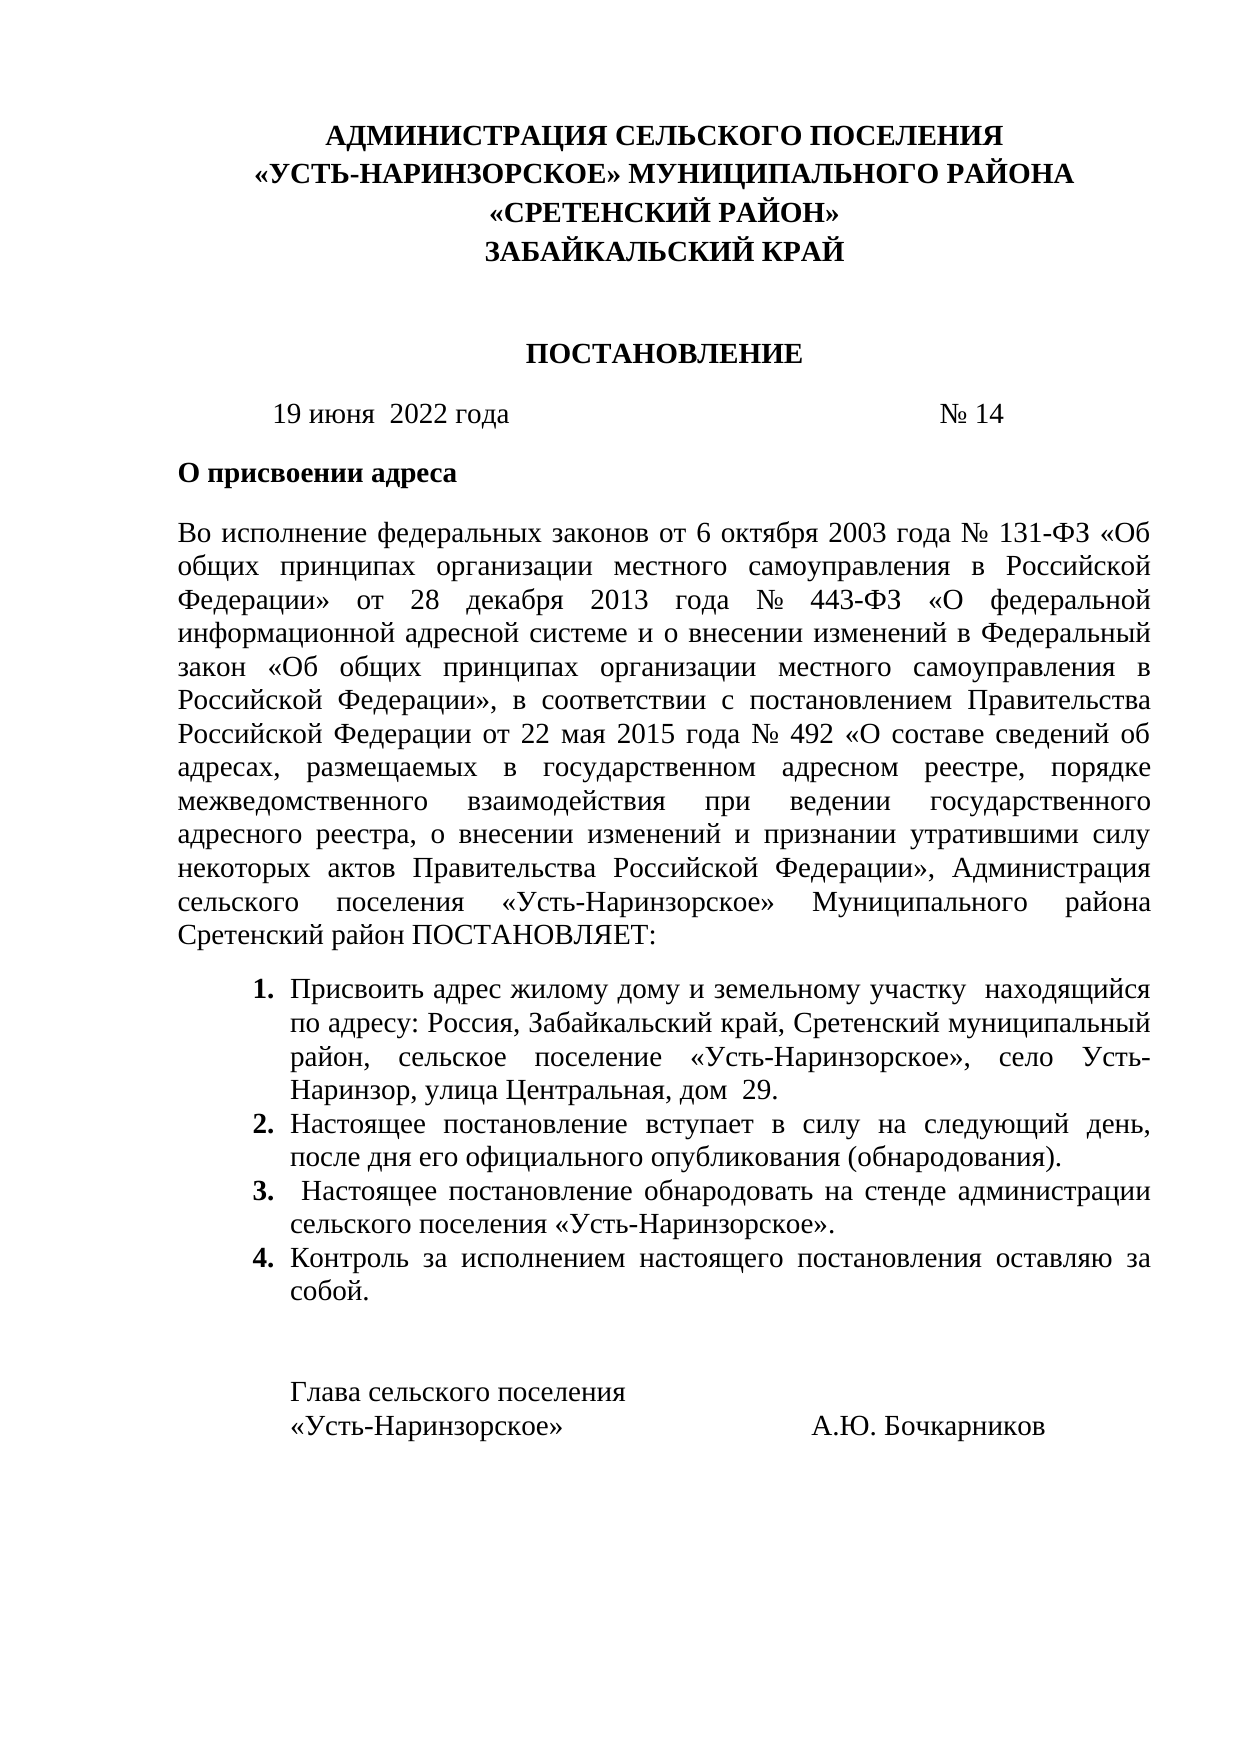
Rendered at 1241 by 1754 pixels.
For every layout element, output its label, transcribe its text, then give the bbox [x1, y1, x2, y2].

list Настоящее постановление обнародовать на стенде администрации сельского поселения «Усть-Наринзорское». [252, 1173, 1152, 1240]
list Настоящее постановление вступает в силу на следующий день, после дня его официального опубликования (обнародования). [252, 1106, 1152, 1173]
list Присвоить адрес жилому дому и земельному участку находящийся по адресу: Россия, Забайкальский край, Сретенский муниципальный район, сельское поселение «Усть-Наринзорское», село Усть-Наринзор, улица Центральная, дом 29. [252, 972, 1152, 1106]
list «Усть-Наринзорское» А.Ю. Бочкарников [290, 1408, 1152, 1441]
text ПОСТАНОВЛЕНИЕ [177, 337, 1152, 370]
text АДМИНИСТРАЦИЯ СЕЛЬСКОГО ПОСЕЛЕНИЯ [177, 118, 1152, 152]
text 19 июня 2022 года № 14 [177, 396, 1152, 429]
text ЗАБАЙКАЛЬСКИЙ КРАЙ [177, 234, 1152, 267]
text О присвоении адреса [177, 455, 1152, 489]
text Во исполнение федеральных законов от 6 октября 2003 года № 131-ФЗ «Об общих принципах организации местного самоуправления в Российской Федерации» от 28 декабря 2013 года № 443-ФЗ «О федеральной информационной адресной системе и о внесении изменений в Федеральный закон «Об общих принципах организации местного самоуправления в Российской Федерации», в соответствии с постановлением Правительства Российской Федерации от 22 мая 2015 года № 492 «О составе сведений об адресах, размещаемых в государственном адресном реестре, порядке межведомственного взаимодействия при ведении государственного адресного реестра, о внесении изменений и признании утратившими силу некоторых актов Правительства Российской Федерации», Администрация сельского поселения «Усть-Наринзорское» Муниципального района Сретенский район ПОСТАНОВЛЯЕТ: [177, 515, 1152, 951]
text «УСТЬ-НАРИНЗОРСКОЕ» МУНИЦИПАЛЬНОГО РАЙОНА «СРЕТЕНСКИЙ РАЙОН» [177, 157, 1152, 229]
list Контроль за исполнением настоящего постановления оставляю за собой. [252, 1240, 1152, 1307]
list Глава сельского поселения [290, 1374, 1152, 1408]
